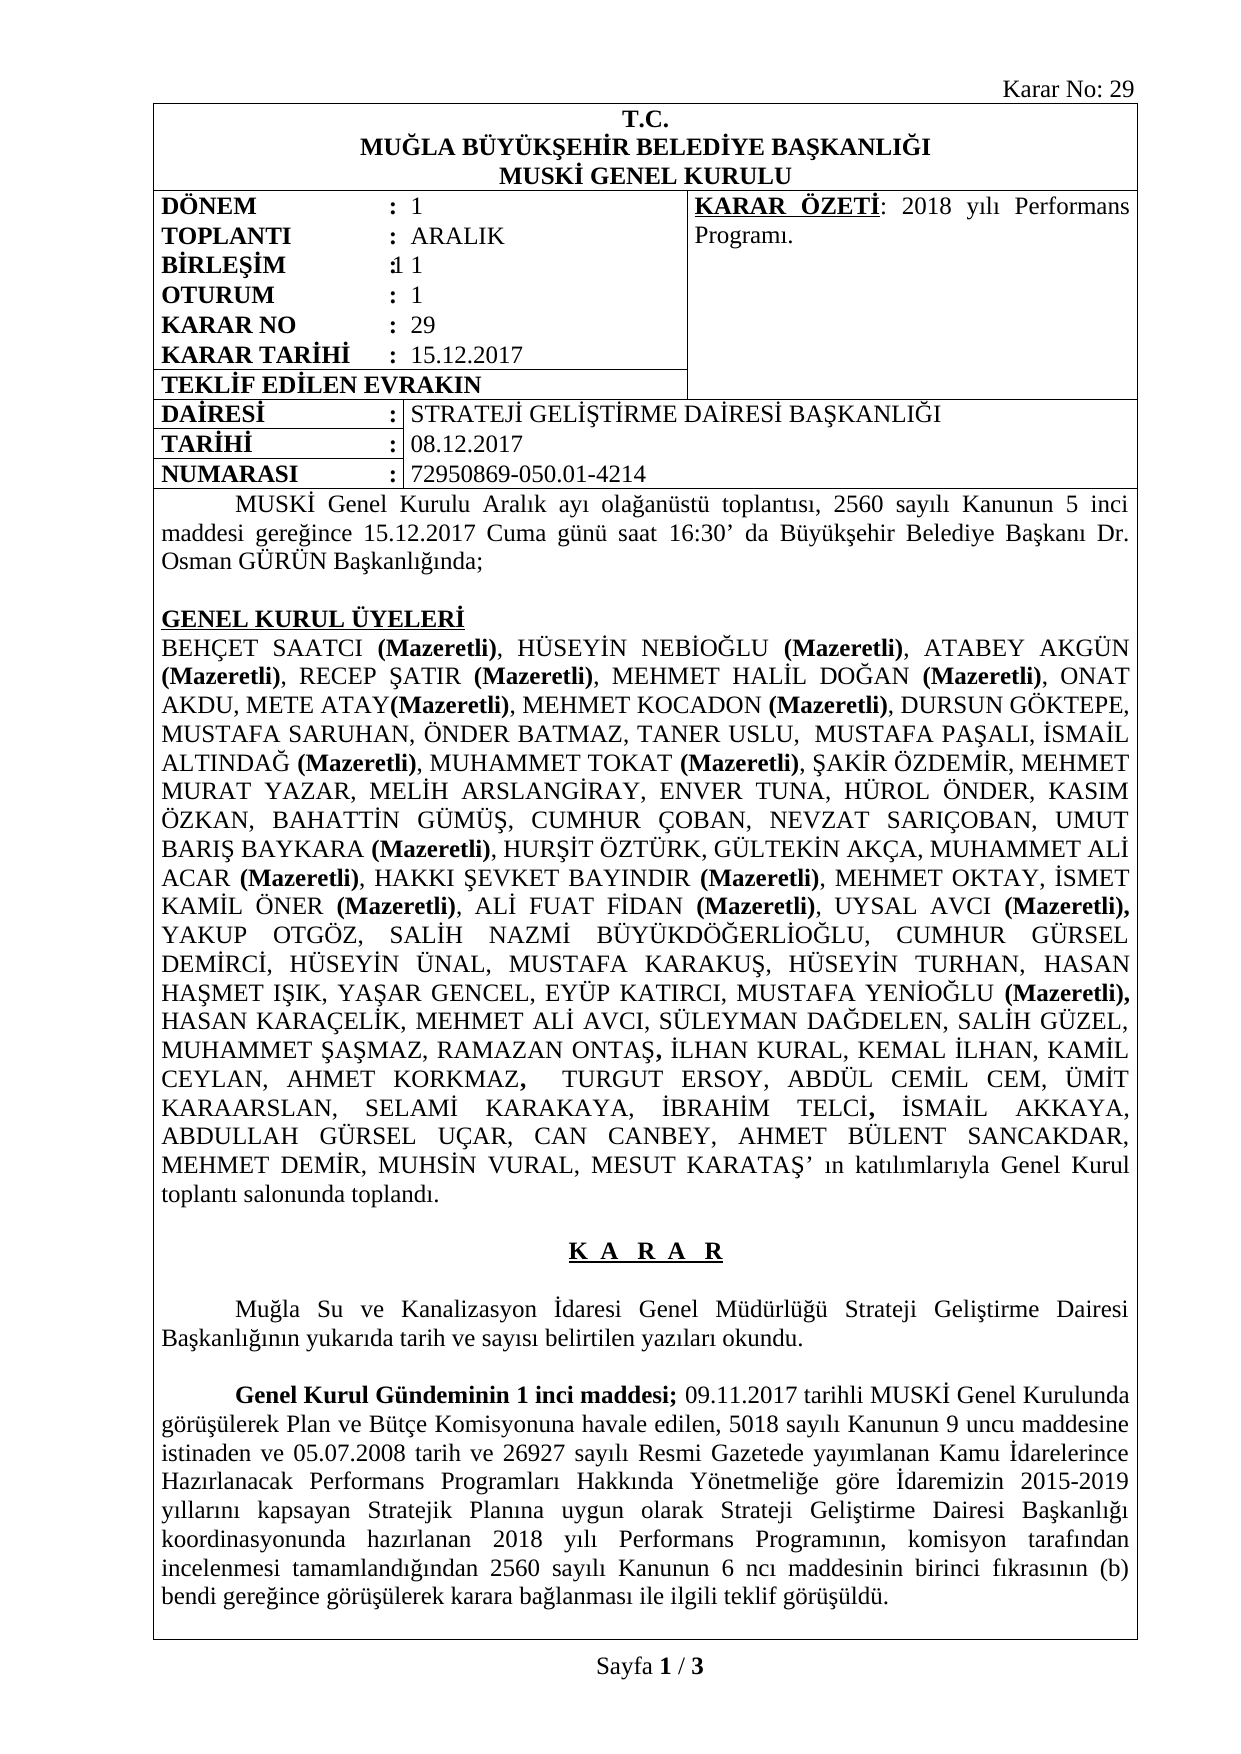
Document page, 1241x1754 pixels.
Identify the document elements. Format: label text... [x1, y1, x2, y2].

table_cell KARAR NO [154, 309, 381, 339]
table_header T.C. MUĞLA BÜYÜKŞEHİR BELEDİYE BAŞKANLIĞI MUSKİ GENEL KURULU [154, 104, 1137, 190]
table_cell BİRLEŞİM [154, 250, 381, 279]
table_cell 1 1 [403, 250, 687, 279]
table_cell : [381, 250, 403, 279]
table_cell : [381, 191, 403, 220]
table_cell : [381, 279, 403, 309]
table_cell KARAR ÖZETİ: 2018 yılı Performans Programı. [688, 191, 1137, 398]
table_cell DÖNEM [154, 191, 381, 220]
table_cell : [381, 220, 403, 249]
table_cell 08.12.2017 [404, 428, 1137, 458]
table_cell 72950869-050.01-4214 [404, 458, 1137, 488]
table_cell 1 [403, 279, 687, 309]
table_cell 15.12.2017 [403, 339, 687, 369]
table_cell : [381, 459, 403, 488]
table_cell : [381, 309, 403, 339]
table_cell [154, 489, 1137, 1639]
table_cell TARİHİ [154, 429, 381, 458]
table_cell OTURUM [154, 279, 381, 309]
table_cell 29 [403, 309, 687, 339]
table_cell NUMARASI [154, 459, 381, 488]
table_cell : [381, 429, 403, 458]
table_cell TEKLİF EDİLEN EVRAKIN [154, 370, 687, 398]
table_cell : [381, 339, 403, 369]
table_cell ARALIK [403, 220, 687, 249]
table_cell DAİRESİ [154, 400, 381, 428]
table_cell : [381, 400, 403, 428]
table_cell KARAR TARİHİ [154, 339, 381, 369]
table_cell 1 [403, 191, 687, 220]
table_cell STRATEJİ GELİŞTİRME DAİRESİ BAŞKANLIĞI [404, 400, 1137, 428]
table_cell TOPLANTI [154, 220, 381, 249]
